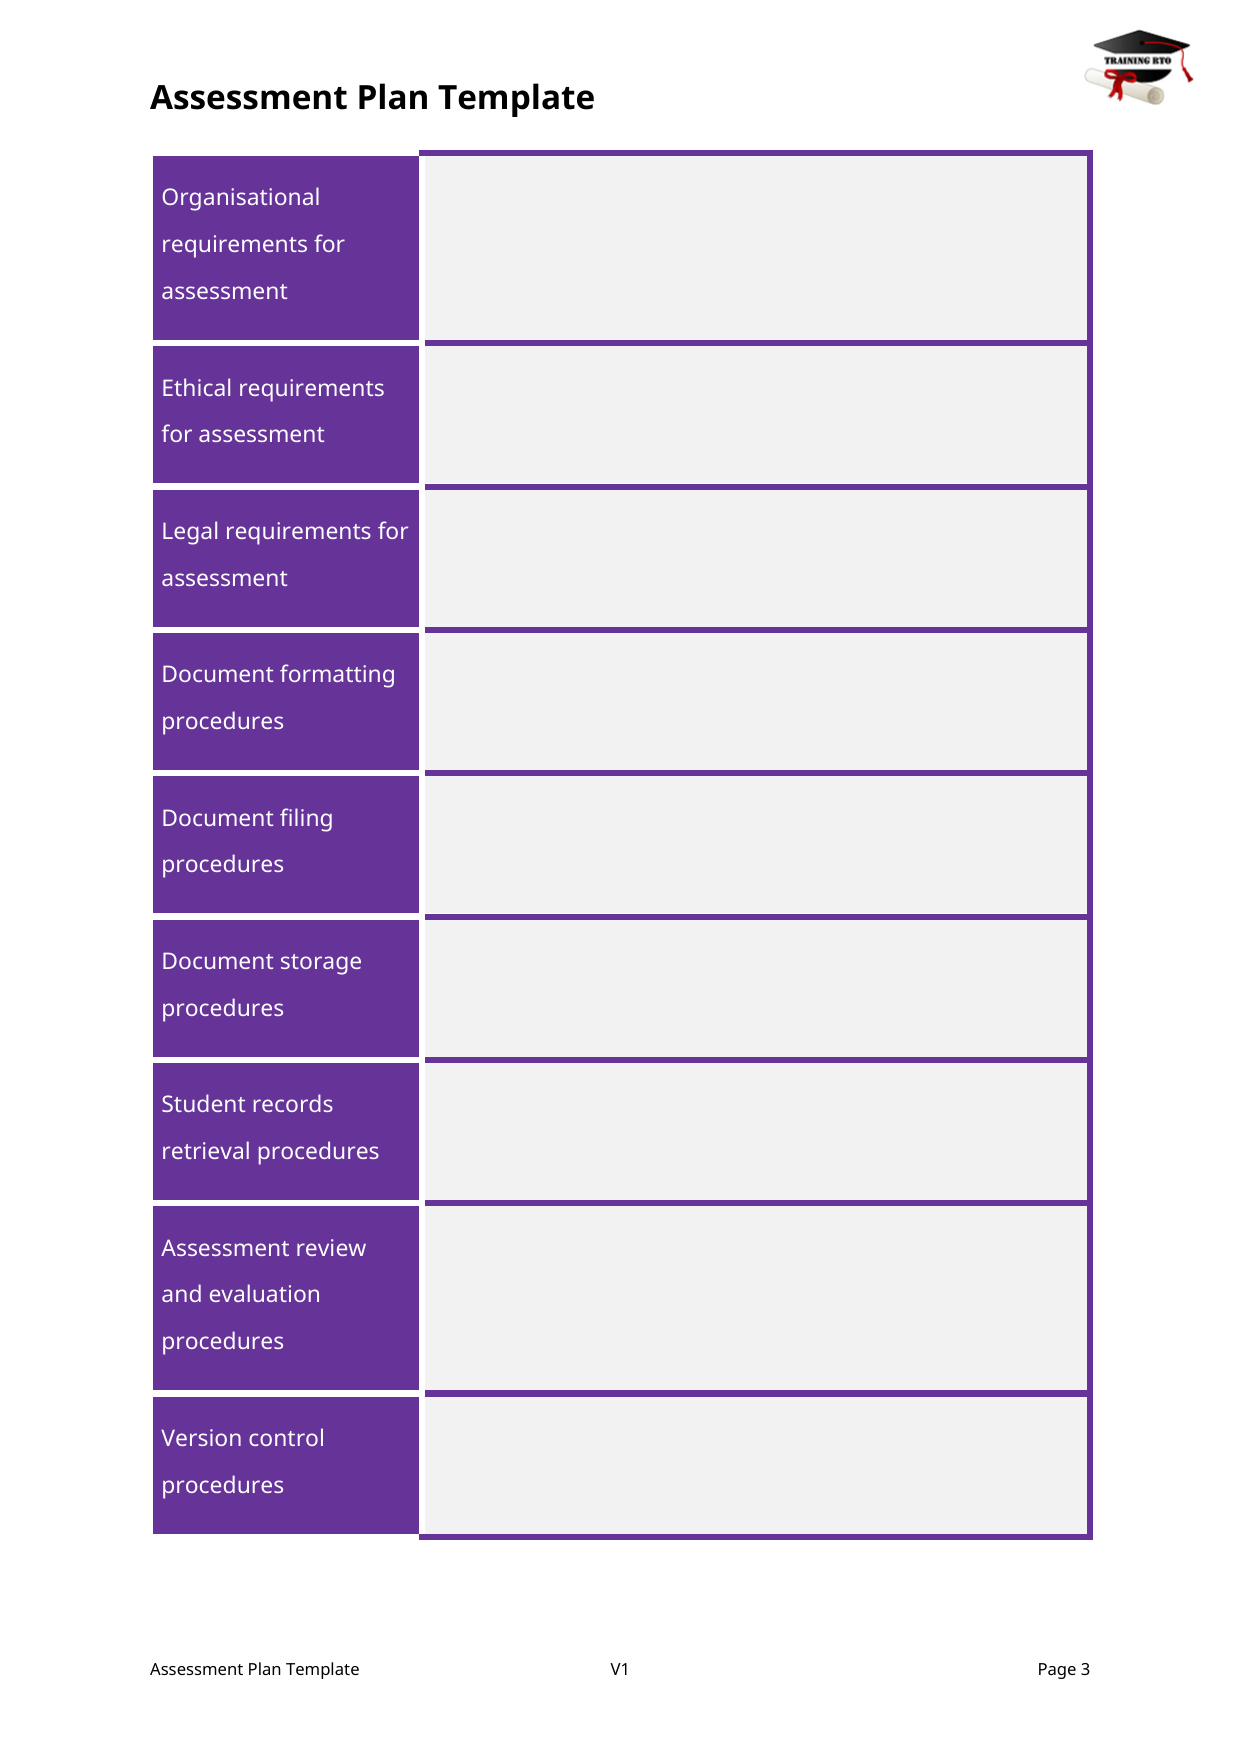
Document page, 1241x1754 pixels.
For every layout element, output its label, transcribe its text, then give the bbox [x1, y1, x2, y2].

table_cell [425, 490, 1087, 627]
table_cell [425, 633, 1087, 770]
table_cell [425, 156, 1087, 340]
table_cell Document storage procedures [153, 920, 419, 1057]
table_cell Document formatting procedures [153, 633, 419, 770]
picture [1073, 18, 1212, 117]
table_cell [425, 346, 1087, 483]
table_cell [425, 920, 1087, 1057]
table_cell [425, 1397, 1087, 1534]
table_cell Document filing procedures [153, 776, 419, 913]
table_cell Ethical requirements for assessment [153, 346, 419, 483]
table_cell [425, 776, 1087, 913]
table_cell Assessment review and evaluation procedures [153, 1206, 419, 1390]
table_cell [425, 1206, 1087, 1390]
table_cell Student records retrieval procedures [153, 1063, 419, 1200]
table_cell [425, 1063, 1087, 1200]
table_cell Version control procedures [153, 1397, 419, 1534]
table_cell Organisational requirements for assessment [153, 156, 419, 340]
table_cell Legal requirements for assessment [153, 490, 419, 627]
